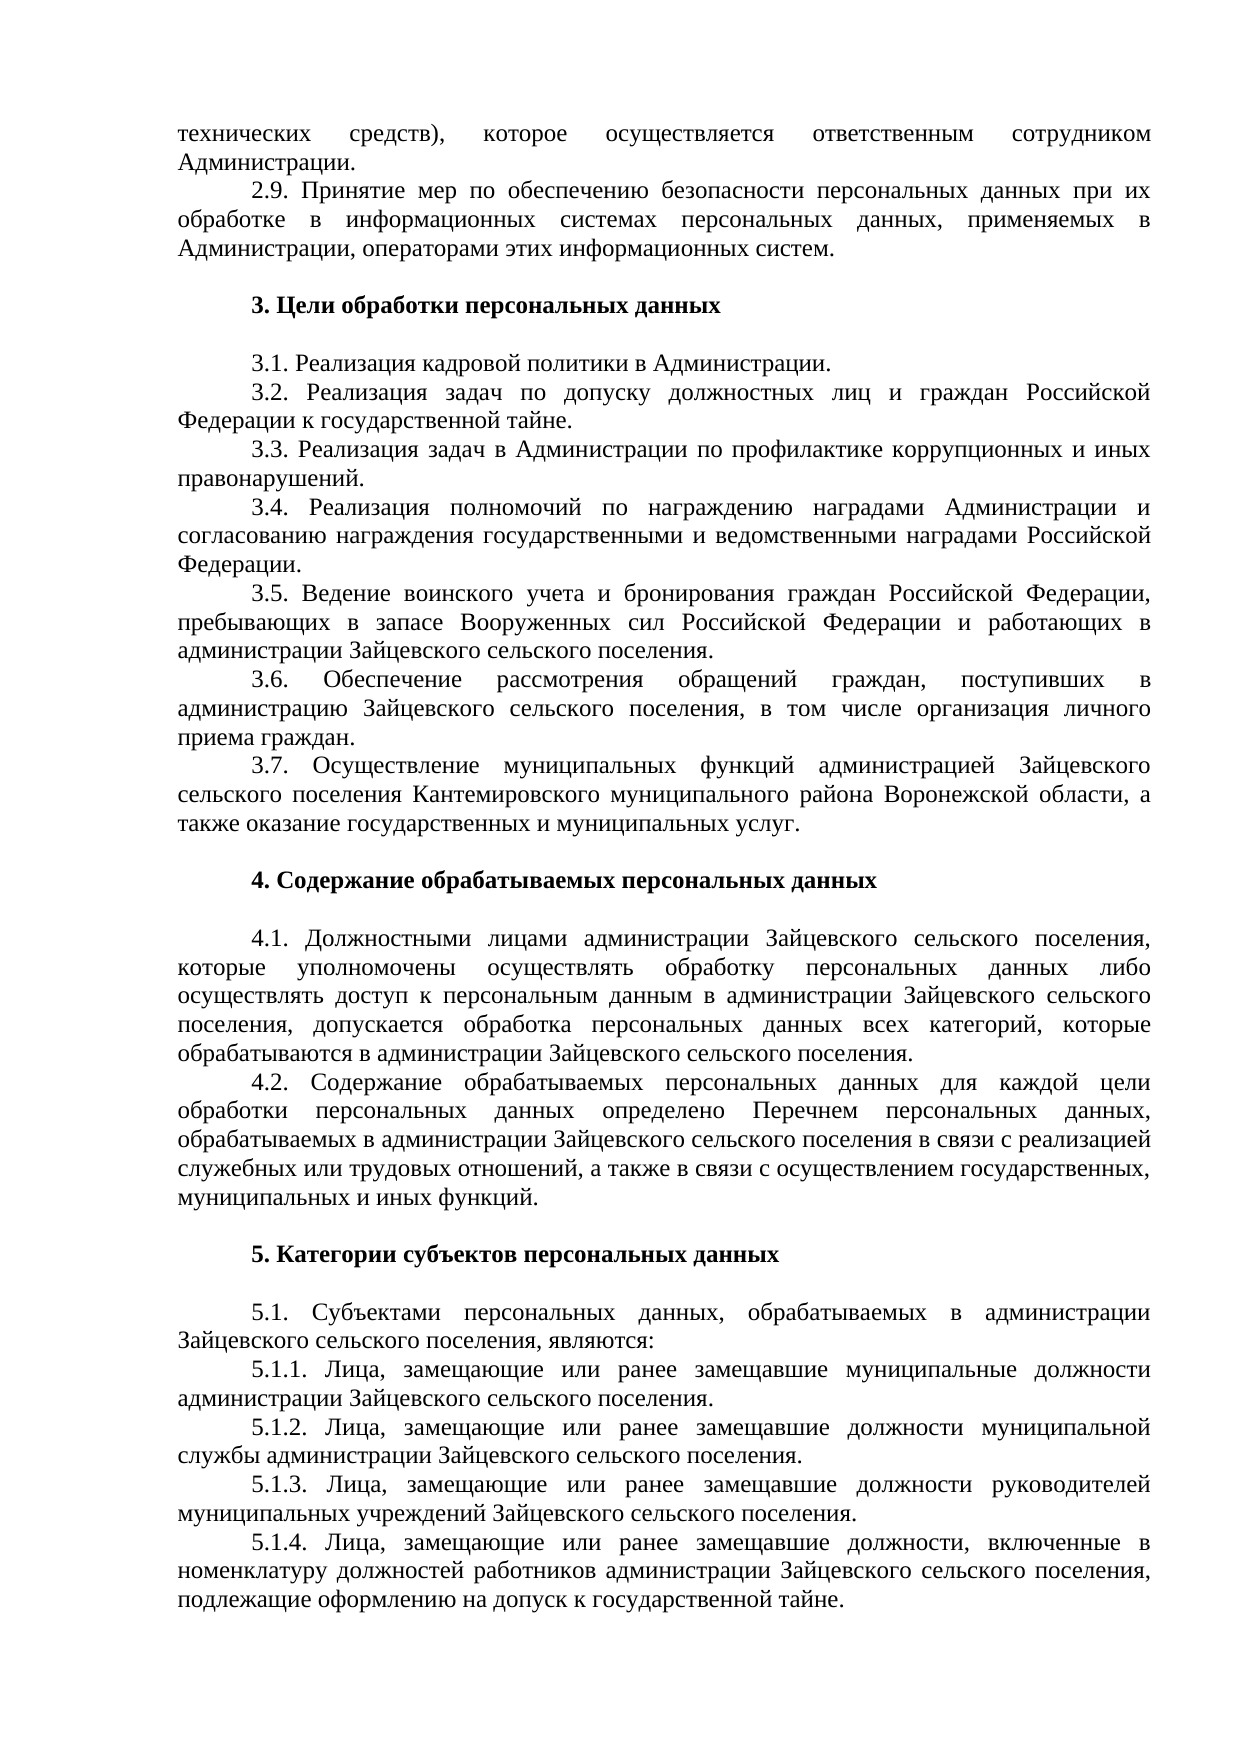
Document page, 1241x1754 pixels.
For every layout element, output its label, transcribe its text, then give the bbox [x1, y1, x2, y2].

text 3.5. Ведение воинского учета и бронирования граждан Российской Федерации, пребывающих в запасе Вооруженных сил Российской Федерации и работающих в администрации Зайцевского сельского поселения. [177, 578, 1152, 664]
text 3.2. Реализация задач по допуску должностных лиц и граждан Российской Федерации к государственной тайне. [177, 377, 1152, 434]
text 5. Категории субъектов персональных данных [177, 1239, 1152, 1268]
text 3.6. Обеспечение рассмотрения обращений граждан, поступивших в администрацию Зайцевского сельского поселения, в том числе организация личного приема граждан. [177, 664, 1152, 751]
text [177, 118, 1152, 176]
text 3. Цели обработки персональных данных [177, 291, 1152, 319]
text 3.3. Реализация задач в Администрации по профилактике коррупционных и иных правонарушений. [177, 434, 1152, 492]
text 5.1.2. Лица, замещающие или ранее замещавшие должности муниципальной службы администрации Зайцевского сельского поселения. [177, 1412, 1152, 1469]
text 4. Содержание обрабатываемых персональных данных [177, 866, 1152, 894]
text 3.7. Осуществление муниципальных функций администрацией Зайцевского сельского поселения Кантемировского муниципального района Воронежской области, а также оказание государственных и муниципальных услуг. [177, 751, 1152, 837]
text 3.4. Реализация полномочий по награждению наградами Администрации и согласованию награждения государственными и ведомственными наградами Российской Федерации. [177, 492, 1152, 578]
text 5.1.3. Лица, замещающие или ранее замещавшие должности руководителей муниципальных учреждений Зайцевского сельского поселения. [177, 1469, 1152, 1527]
text 4.2. Содержание обрабатываемых персональных данных для каждой цели обработки персональных данных определено Перечнем персональных данных, обрабатываемых в администрации Зайцевского сельского поселения в связи с реализацией служебных или трудовых отношений, а также в связи с осуществлением государственных, муниципальных и иных функций. [177, 1067, 1152, 1211]
text 4.1. Должностными лицами администрации Зайцевского сельского поселения, которые уполномочены осуществлять обработку персональных данных либо осуществлять доступ к персональным данным в администрации Зайцевского сельского поселения, допускается обработка персональных данных всех категорий, которые обрабатываются в администрации Зайцевского сельского поселения. [177, 923, 1152, 1067]
text 2.9. Принятие мер по обеспечению безопасности персональных данных при их обработке в информационных системах персональных данных, применяемых в Администрации, операторами этих информационных систем. [177, 176, 1152, 262]
text 5.1.1. Лица, замещающие или ранее замещавшие муниципальные должности администрации Зайцевского сельского поселения. [177, 1354, 1152, 1412]
text 5.1. Субъектами персональных данных, обрабатываемых в администрации Зайцевского сельского поселения, являются: [177, 1297, 1152, 1354]
text 5.1.4. Лица, замещающие или ранее замещавшие должности, включенные в номенклатуру должностей работников администрации Зайцевского сельского поселения, подлежащие оформлению на допуск к государственной тайне. [177, 1527, 1152, 1613]
text 3.1. Реализация кадровой политики в Администрации. [177, 348, 1152, 377]
